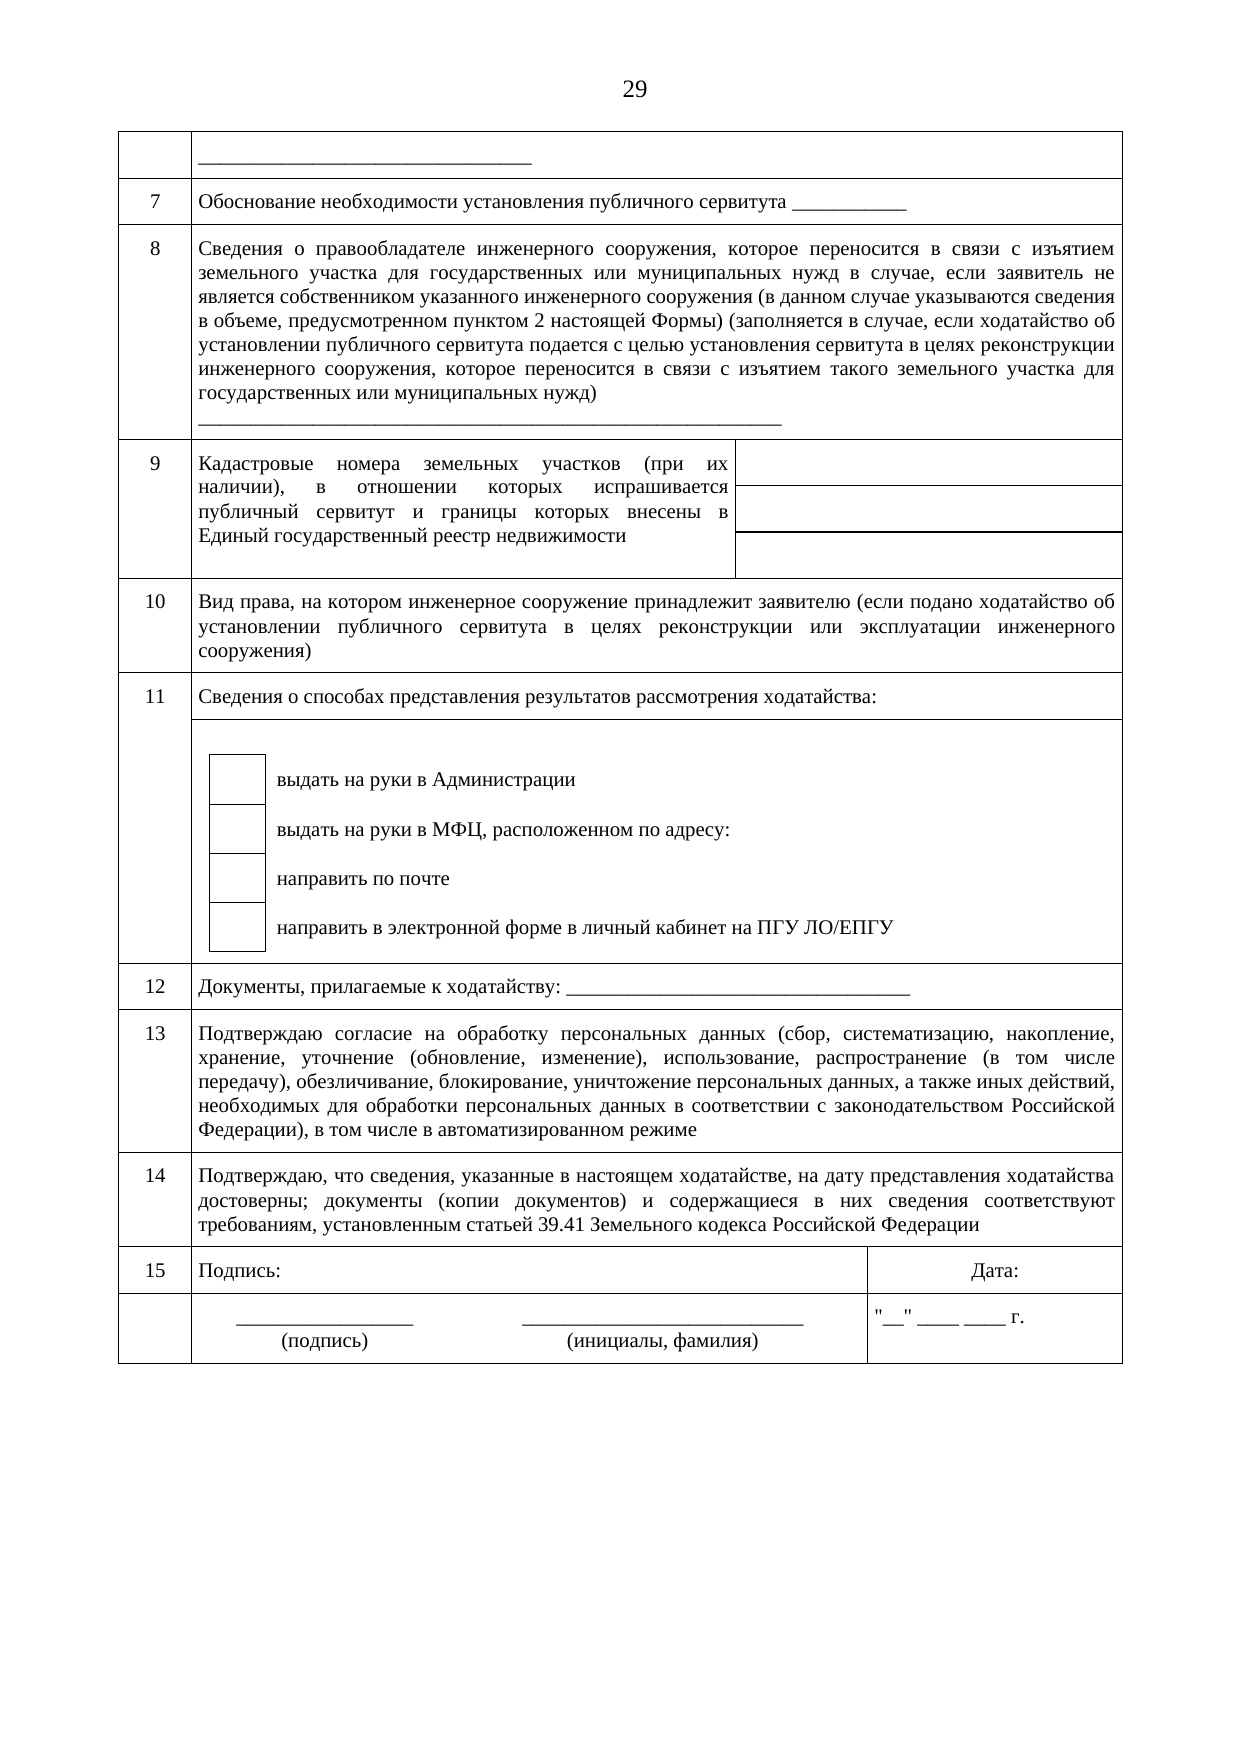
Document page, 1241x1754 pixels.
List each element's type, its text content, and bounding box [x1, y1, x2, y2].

table_cell [736, 486, 1122, 531]
table_cell Вид права, на котором инженерное сооружение принадлежит заявителю (если подано ходатайство об установлении публичного сервитута в целях реконструкции или эксплуатации инженерного сооружения) [192, 579, 1122, 672]
table_cell 13 [119, 1010, 191, 1152]
table_cell Подтверждаю согласие на обработку персональных данных (сбор, систематизацию, накопление, хранение, уточнение (обновление, изменение), использование, распространение (в том числе передачу), обезличивание, блокирование, уничтожение персональных данных, а также иных действий, необходимых для обработки персональных данных в соответствии с законодательством Российской Федерации), в том числе в автоматизированном режиме [192, 1010, 1122, 1152]
table_cell [192, 720, 1122, 963]
table_cell 8 [119, 225, 191, 439]
table_cell Сведения о правообладателе инженерного сооружения, которое переносится в связи с изъятием земельного участка для государственных или муниципальных нужд в случае, если заявитель не является собственником указанного инженерного сооружения (в данном случае указываются сведения в объеме, предусмотренном пунктом 2 настоящей Формы) (заполняется в случае, если ходатайство об установлении публичного сервитута подается с целью установления сервитута в целях реконструкции инженерного сооружения, которое переносится в связи с изъятием такого земельного участка для государственных или муниципальных нужд) ________________________________________________________ [192, 225, 1122, 439]
table_cell "__" ____ ____ г. [868, 1294, 1122, 1363]
table_cell Сведения о способах представления результатов рассмотрения ходатайства: [192, 673, 1122, 719]
table_cell Кадастровые номера земельных участков (при их наличии), в отношении которых испрашивается публичный сервитут и границы которых внесены в Единый государственный реестр недвижимости [192, 440, 735, 578]
table_cell 6 [119, 132, 191, 178]
table_cell 15 [119, 1247, 191, 1293]
table_cell [736, 533, 1122, 578]
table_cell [192, 132, 1122, 178]
table_cell [736, 440, 1122, 485]
table_cell 9 [119, 440, 191, 578]
table_cell 11 [119, 673, 191, 963]
table_cell 12 [119, 964, 191, 1009]
table_cell Подпись: [192, 1247, 867, 1293]
table_cell _________________ (подпись) [192, 1294, 457, 1363]
table_cell 14 [119, 1153, 191, 1246]
table_cell [119, 1294, 191, 1363]
table_cell Подтверждаю, что сведения, указанные в настоящем ходатайстве, на дату представления ходатайства достоверны; документы (копии документов) и содержащиеся в них сведения соответствуют требованиям, установленным статьей 39.41 Земельного кодекса Российской Федерации [192, 1153, 1122, 1246]
table_cell 7 [119, 179, 191, 224]
table_cell Дата: [868, 1247, 1122, 1293]
table_cell 10 [119, 579, 191, 672]
table_cell Обоснование необходимости установления публичного сервитута ___________ [192, 179, 1122, 224]
table_cell ___________________________ (инициалы, фамилия) [458, 1294, 867, 1363]
table_cell Документы, прилагаемые к ходатайству: _________________________________ [192, 964, 1122, 1009]
